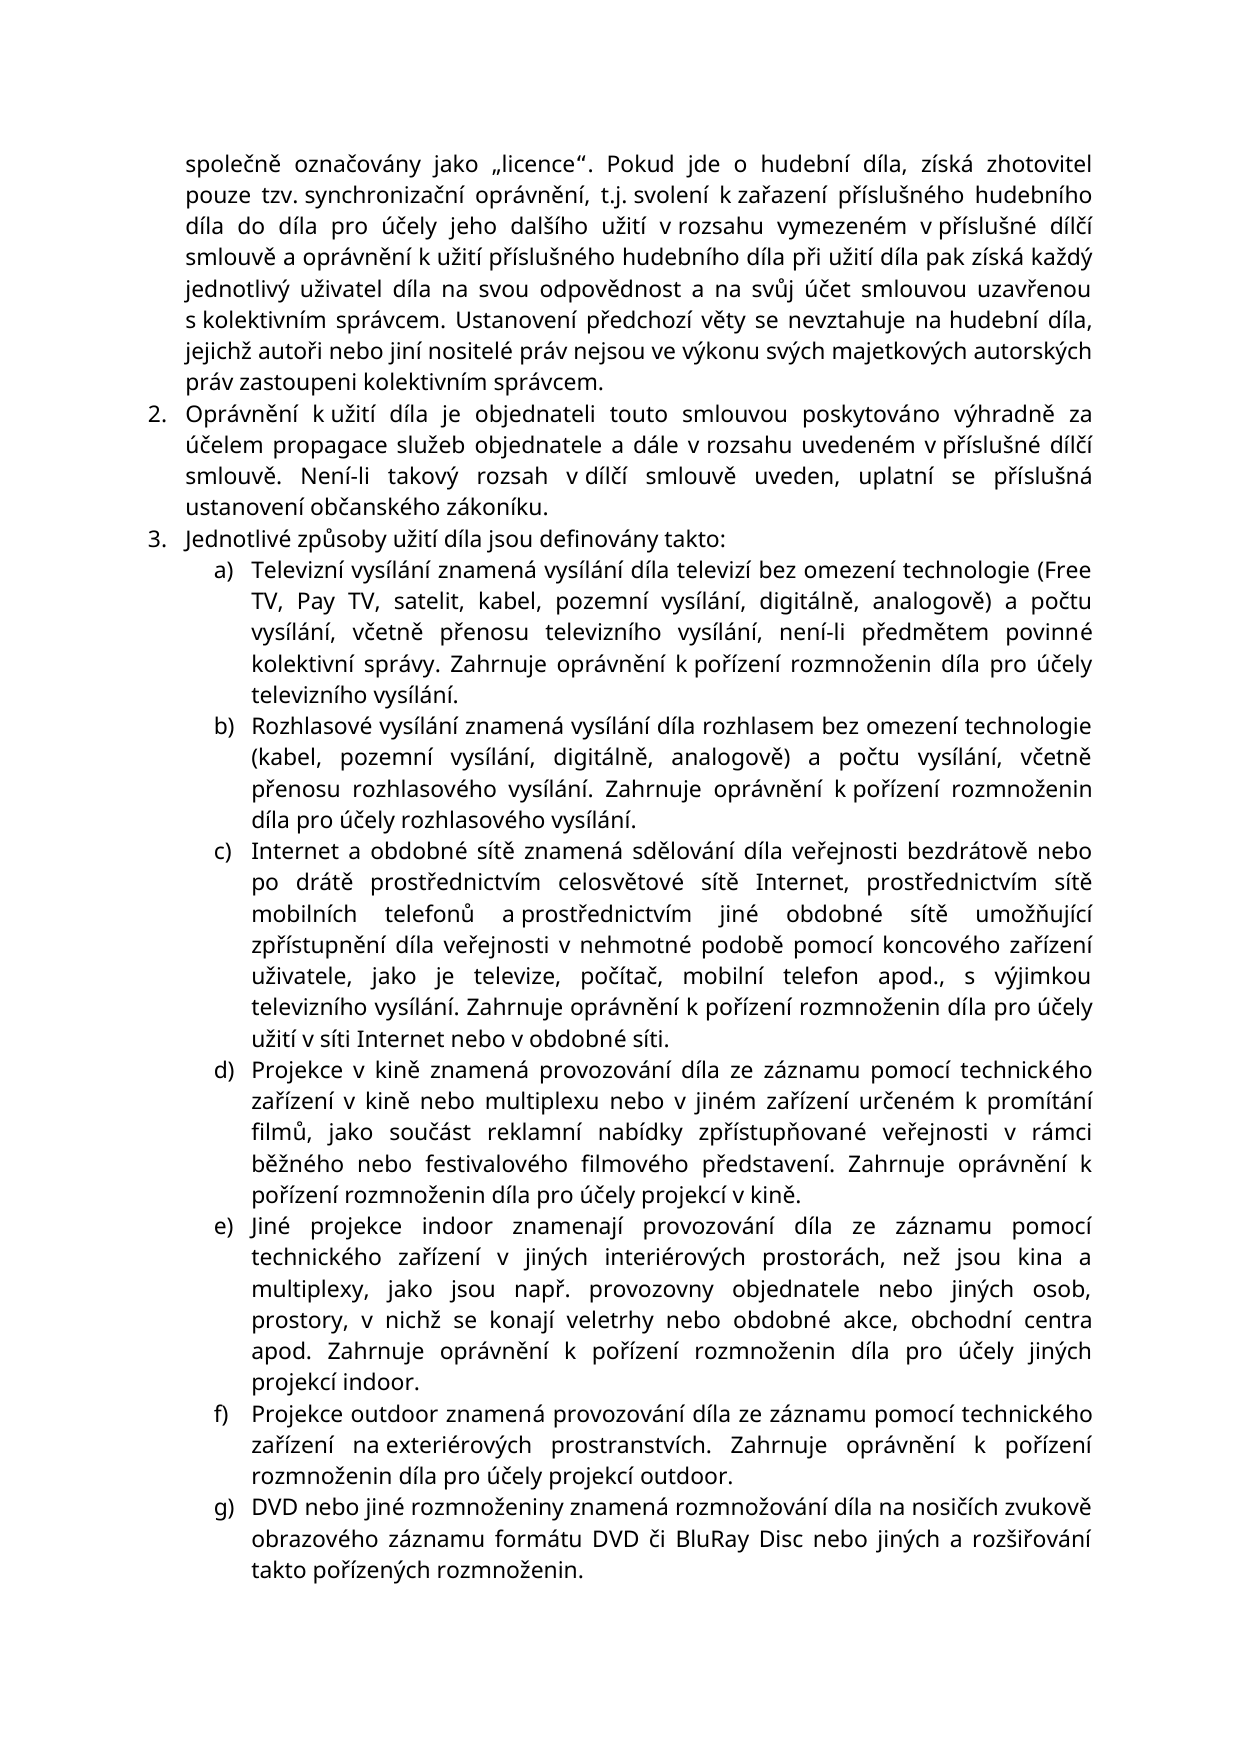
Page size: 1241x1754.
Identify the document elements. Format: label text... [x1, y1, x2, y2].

list Projekce outdoor znamená provozování díla ze záznamu pomocí technického zařízení na exteriérových prostranstvích. Zahrnuje oprávnění k pořízení rozmnoženin díla pro účely projekcí outdoor. [213, 1398, 1093, 1491]
list Internet a obdobné sítě znamená sdělování díla veřejnosti bezdrátově nebo po drátě prostřednictvím celosvětové sítě Internet, prostřednictvím sítě mobilních telefonů a prostřednictvím jiné obdobné sítě umožňující zpřístupnění díla veřejnosti v nehmotné podobě pomocí koncového zařízení uživatele, jako je televize, počítač, mobilní telefon apod., s výjimkou televizního vysílání. Zahrnuje oprávnění k pořízení rozmnoženin díla pro účely užití v síti Internet nebo v obdobné síti. [213, 835, 1093, 1054]
list DVD nebo jiné rozmnoženiny znamená rozmnožování díla na nosičích zvukově obrazového záznamu formátu DVD či BluRay Disc nebo jiných a rozšiřování takto pořízených rozmnoženin. [213, 1491, 1093, 1585]
list Televizní vysílání znamená vysílání díla televizí bez omezení technologie (Free TV, Pay TV, satelit, kabel, pozemní vysílání, digitálně, analogově) a počtu vysílání, včetně přenosu televizního vysílání, není-li předmětem povinné kolektivní správy. Zahrnuje oprávnění k pořízení rozmnoženin díla pro účely televizního vysílání. [213, 554, 1093, 710]
list Oprávnění k užití díla je objednateli touto smlouvou poskytováno výhradně za účelem propagace služeb objednatele a dále v rozsahu uvedeném v příslušné dílčí smlouvě. Není-li takový rozsah v dílčí smlouvě uveden, uplatní se příslušná ustanovení občanského zákoníku. [148, 398, 1093, 523]
list Jednotlivé způsoby užití díla jsou definovány takto: [148, 523, 1093, 554]
list Rozhlasové vysílání znamená vysílání díla rozhlasem bez omezení technologie (kabel, pozemní vysílání, digitálně, analogově) a počtu vysílání, včetně přenosu rozhlasového vysílání. Zahrnuje oprávnění k pořízení rozmnoženin díla pro účely rozhlasového vysílání. [213, 710, 1093, 835]
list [148, 148, 1093, 398]
list Jiné projekce indoor znamenají provozování díla ze záznamu pomocí technického zařízení v jiných interiérových prostorách, než jsou kina a multiplexy, jako jsou např. provozovny objednatele nebo jiných osob, prostory, v nichž se konají veletrhy nebo obdobné akce, obchodní centra apod. Zahrnuje oprávnění k pořízení rozmnoženin díla pro účely jiných projekcí indoor. [213, 1210, 1093, 1398]
list Projekce v kině znamená provozování díla ze záznamu pomocí technického zařízení v kině nebo multiplexu nebo v jiném zařízení určeném k promítání filmů, jako součást reklamní nabídky zpřístupňované veřejnosti v rámci běžného nebo festivalového filmového představení. Zahrnuje oprávnění k pořízení rozmnoženin díla pro účely projekcí v kině. [213, 1054, 1093, 1210]
